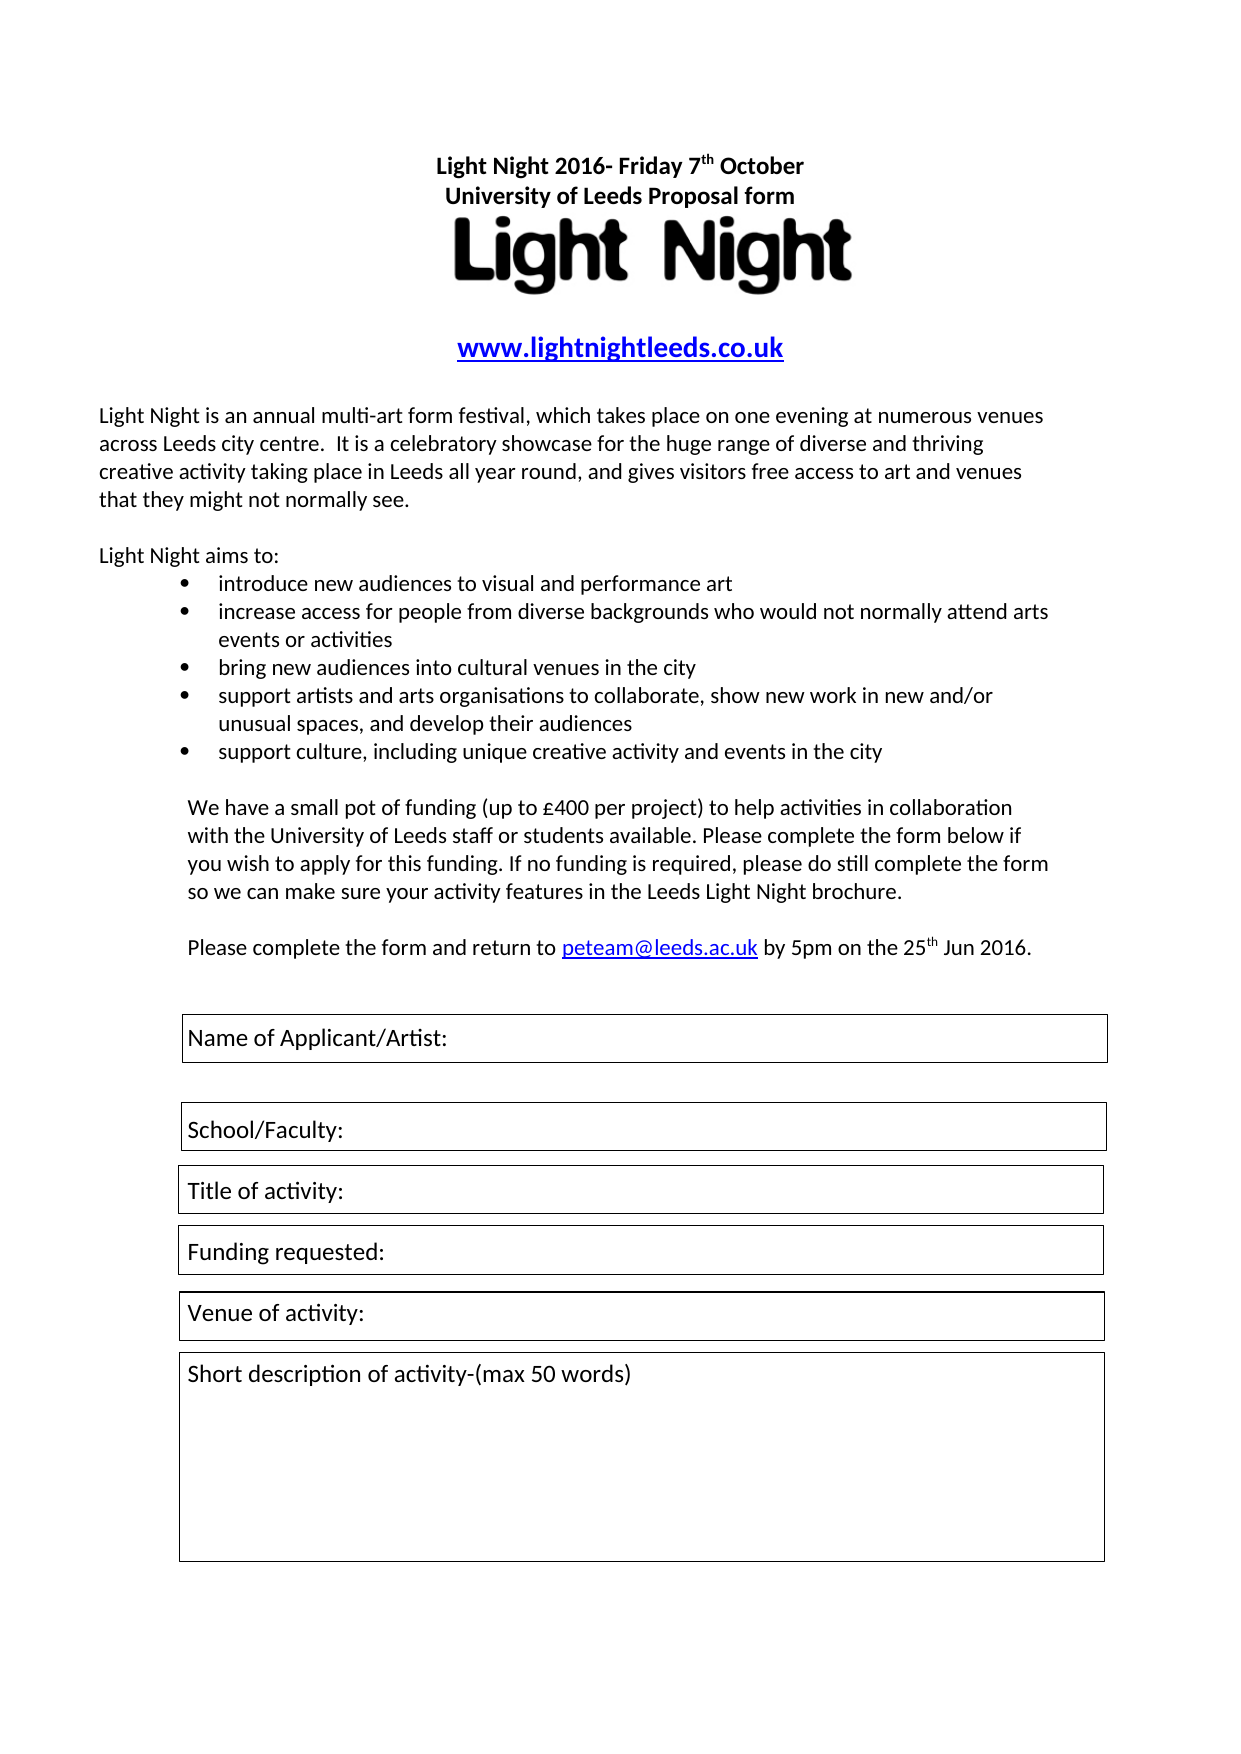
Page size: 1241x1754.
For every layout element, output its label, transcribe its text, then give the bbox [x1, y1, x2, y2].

text School/Faculty: [187, 1114, 1053, 1144]
text Light Night is an annual multi-art form festival, which takes place on one evening at numerous venues across Leeds city centre. It is a celebratory showcase for the huge range of diverse and thriving creative activity taking place in Leeds all year round, and gives visitors free access to art and venues that they might not normally see. [99, 401, 1053, 513]
text Title of activity: [187, 1175, 1053, 1205]
list increase access for people from diverse backgrounds who would not normally attend arts events or activities [181, 597, 1053, 653]
text University of Leeds Proposal form [187, 181, 1053, 211]
text Short description of activity-(max 50 words) [187, 1358, 1053, 1388]
list introduce new audiences to visual and performance art [181, 569, 1053, 597]
text www.lightnightleeds.co.uk [187, 329, 1053, 365]
text Light Night aims to: [99, 541, 1053, 569]
list support artists and arts organisations to collaborate, show new work in new and/or unusual spaces, and develop their audiences [181, 681, 1053, 737]
text Funding requested: [187, 1236, 1053, 1266]
list bring new audiences into cultural venues in the city [181, 653, 1053, 681]
text Light Night 2016- Friday 7th October [187, 150, 1053, 181]
picture [437, 212, 869, 299]
text Name of Applicant/Artist: [187, 1022, 1053, 1053]
text Venue of activity: [187, 1297, 1053, 1327]
list support culture, including unique creative activity and events in the city [181, 737, 1053, 765]
text Please complete the form and return to peteam@leeds.ac.uk by 5pm on the 25th Jun 2016. [187, 933, 1053, 961]
text We have a small pot of funding (up to £400 per project) to help activities in collaboration with the University of Leeds staff or students available. Please complete the form below if you wish to apply for this funding. If no funding is required, please do still complete the form so we can make sure your activity features in the Leeds Light Night brochure. [187, 793, 1053, 905]
